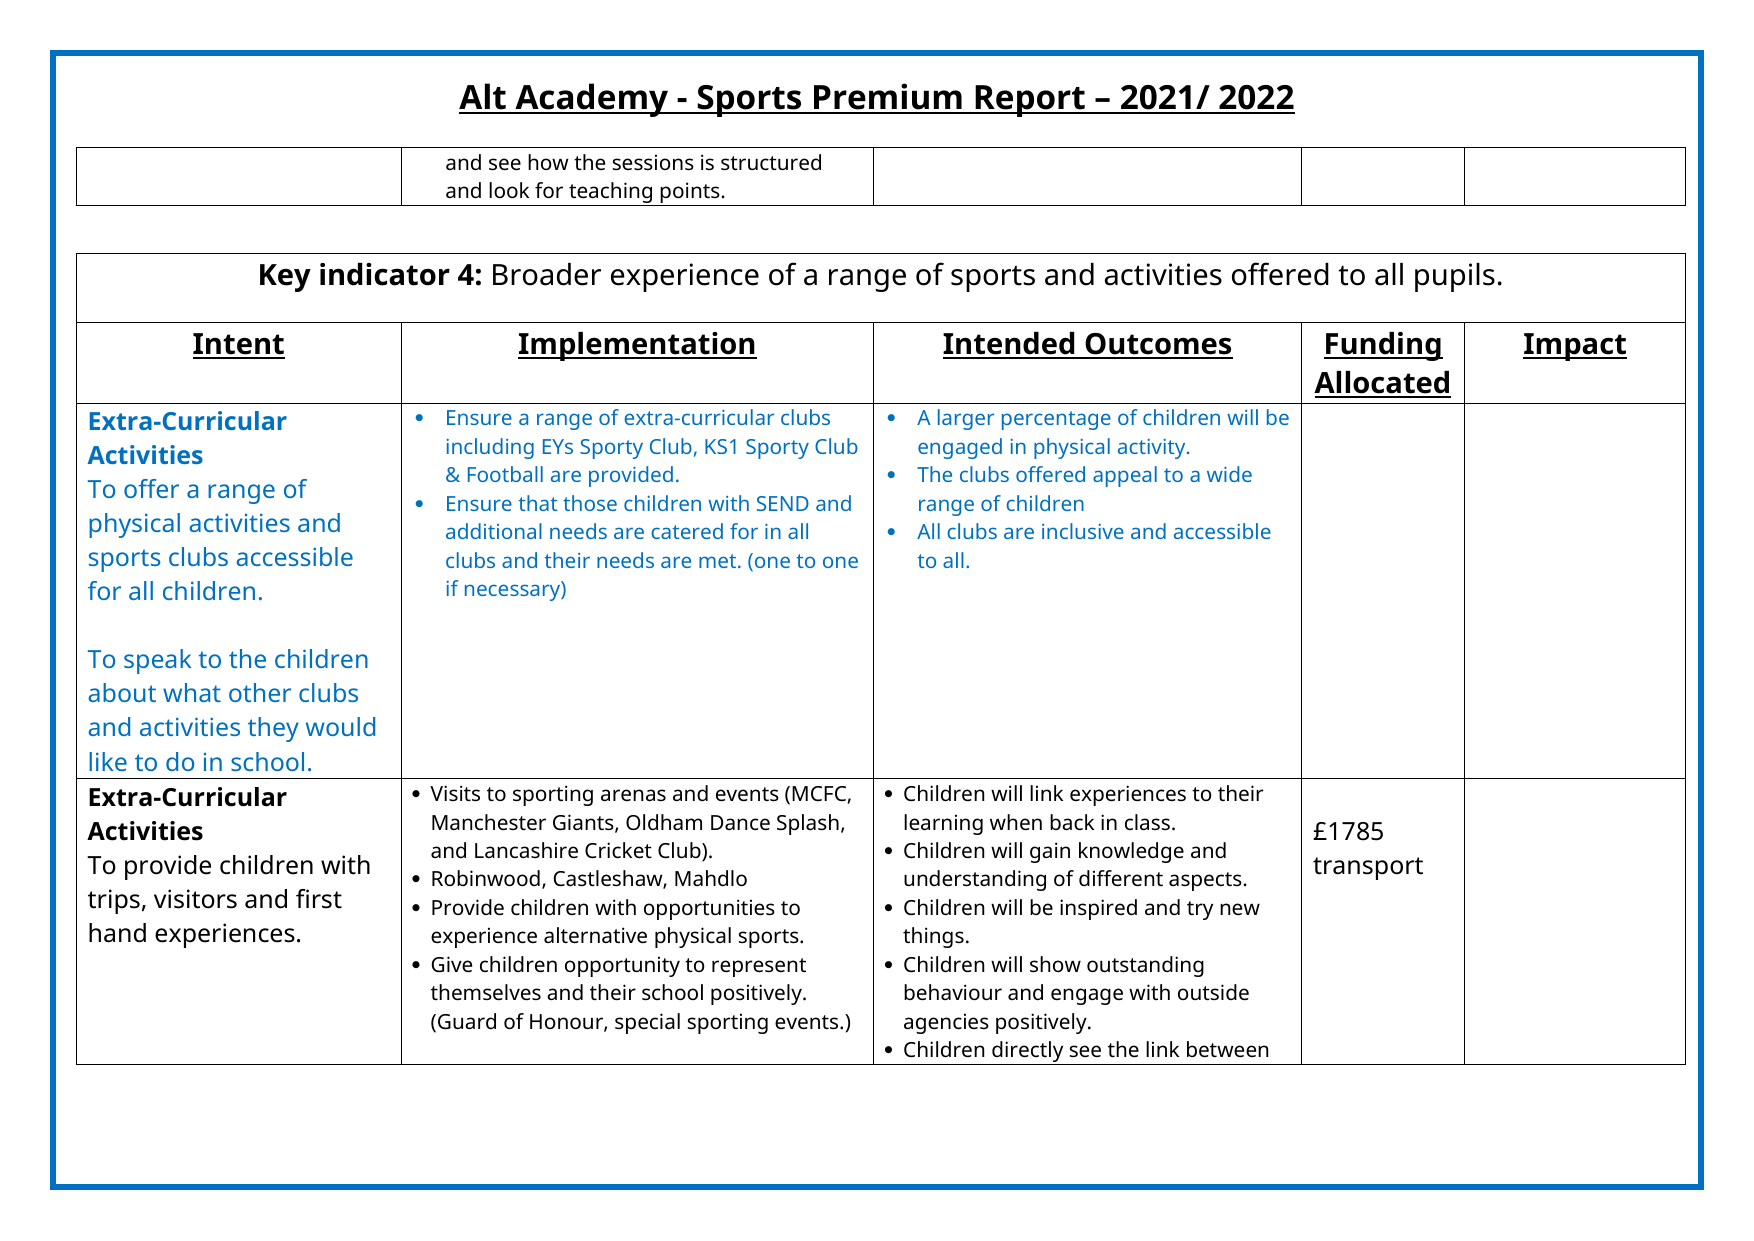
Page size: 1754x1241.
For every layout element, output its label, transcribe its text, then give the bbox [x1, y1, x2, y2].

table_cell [77, 148, 401, 205]
table_cell Funding Allocated [1302, 323, 1464, 402]
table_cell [874, 779, 1301, 1064]
table_cell Intended Outcomes [874, 323, 1301, 402]
table_cell [1465, 148, 1685, 205]
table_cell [402, 779, 873, 1064]
table_cell A larger percentage of children will be engaged in physical activity. The clubs offered appeal to a wide range of children All clubs are inclusive and accessible to all. [874, 404, 1301, 778]
table_cell £1785 transport [1302, 779, 1464, 1064]
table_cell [402, 148, 873, 205]
table_cell [1465, 404, 1685, 778]
table_cell Implementation [402, 323, 873, 402]
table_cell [77, 779, 401, 1064]
table_cell Ensure a range of extra-curricular clubs including EYs Sporty Club, KS1 Sporty Club & Football are provided. Ensure that those children with SEND and additional needs are catered for in all clubs and their needs are met. (one to one if necessary) [402, 404, 873, 778]
table_cell Extra-Curricular Activities To offer a range of physical activities and sports clubs accessible for all children. To speak to the children about what other clubs and activities they would like to do in school. [77, 404, 401, 778]
table_cell Impact [1465, 323, 1685, 402]
table_header Key indicator 4: Broader experience of a range of sports and activities offered to all pupils. [77, 254, 1685, 322]
table_cell [1302, 404, 1464, 778]
table_cell [1302, 148, 1464, 205]
table_cell Intent [77, 323, 401, 402]
table_cell [1465, 779, 1685, 1064]
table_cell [874, 148, 1301, 205]
